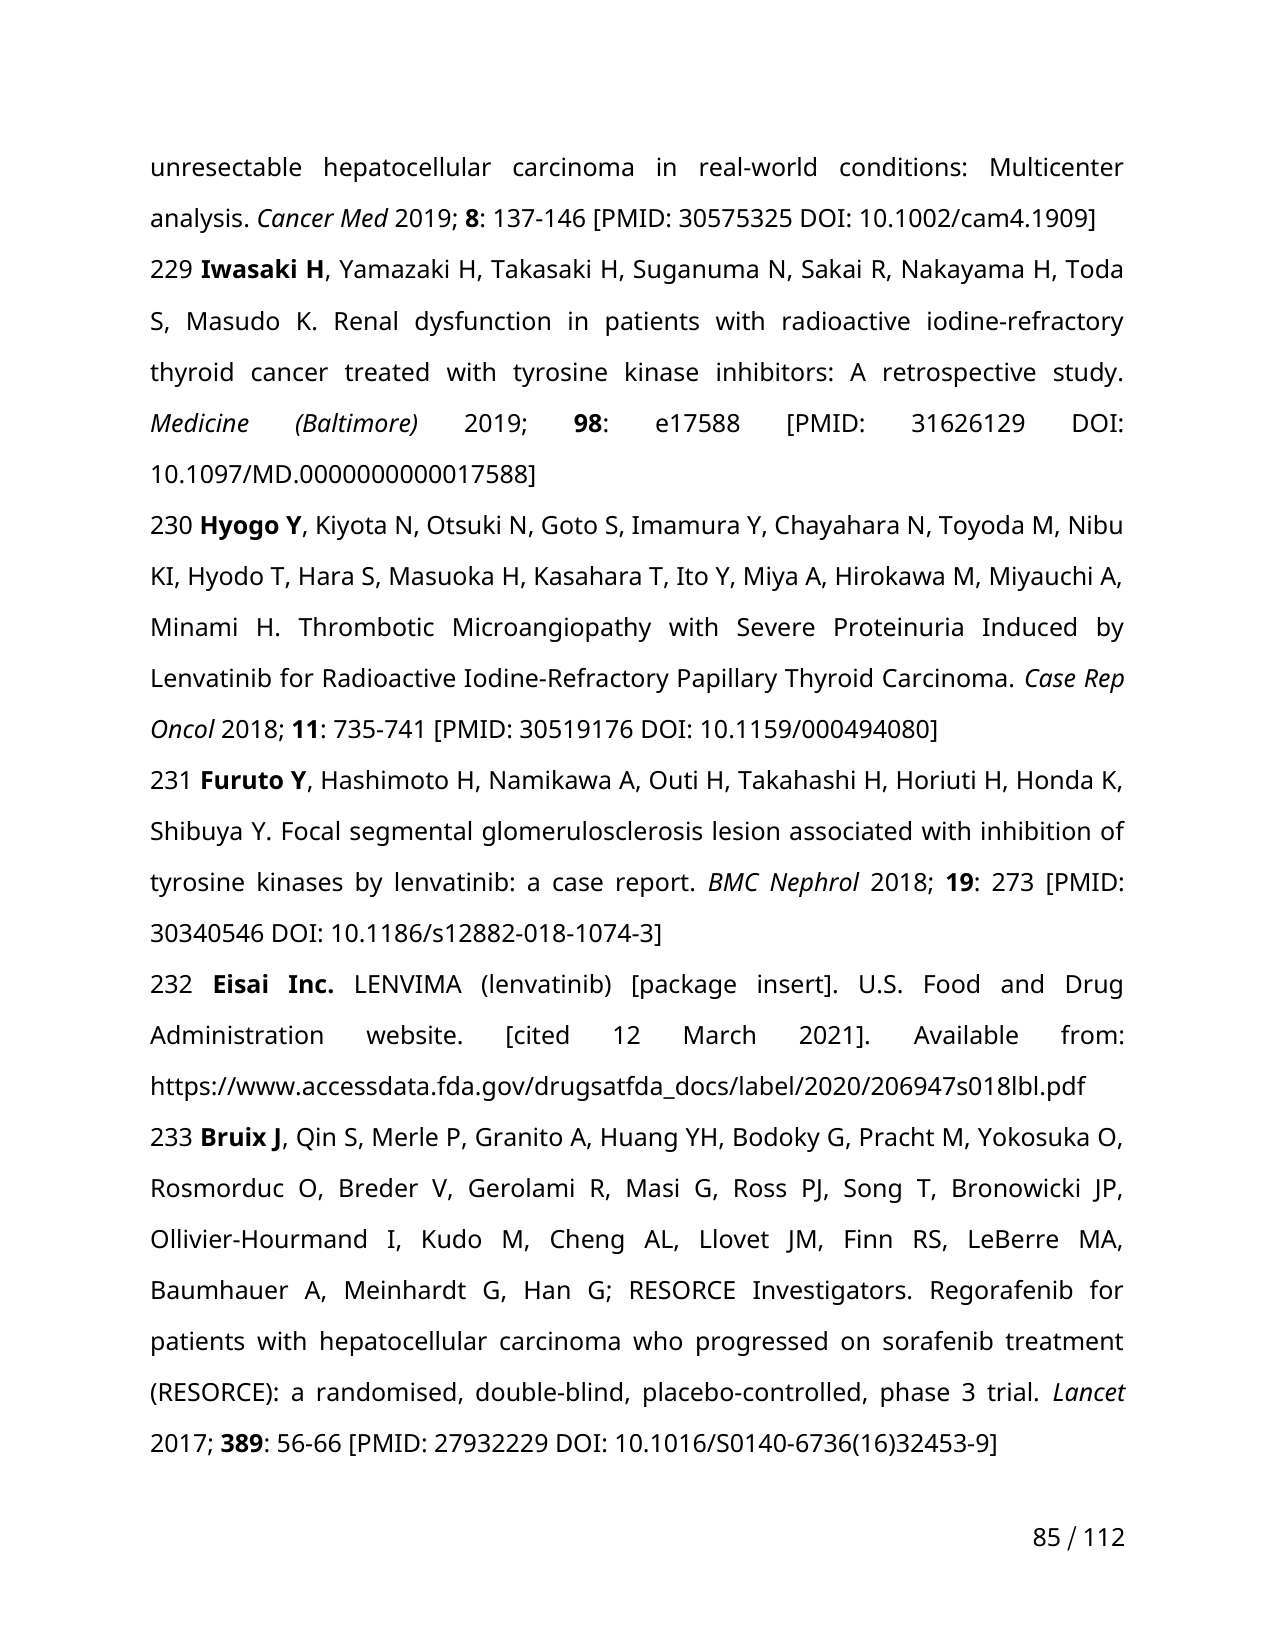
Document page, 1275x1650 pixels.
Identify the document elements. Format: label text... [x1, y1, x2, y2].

text 230 Hyogo Y, Kiyota N, Otsuki N, Goto S, Imamura Y, Chayahara N, Toyoda M, Nibu KI, Hyodo T, Hara S, Masuoka H, Kasahara T, Ito Y, Miya A, Hirokawa M, Miyauchi A, Minami H. Thrombotic Microangiopathy with Severe Proteinuria Induced by Lenvatinib for Radioactive Iodine-Refractory Papillary Thyroid Carcinoma. Case Rep Oncol 2018; 11: 735-741 [PMID: 30519176 DOI: 10.1159/000494080] [150, 507, 1125, 746]
text 229 Iwasaki H, Yamazaki H, Takasaki H, Suganuma N, Sakai R, Nakayama H, Toda S, Masudo K. Renal dysfunction in patients with radioactive iodine-refractory thyroid cancer treated with tyrosine kinase inhibitors: A retrospective study. Medicine (Baltimore) 2019; 98: e17588 [PMID: 31626129 DOI: 10.1097/MD.0000000000017588] [150, 252, 1125, 490]
text 232 Eisai Inc. LENVIMA (lenvatinib) [package insert]. U.S. Food and Drug Administration website. [cited 12 March 2021]. Available from: https://www.accessdata.fda.gov/drugsatfda_docs/label/2020/206947s018lbl.pdf [150, 967, 1125, 1103]
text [150, 150, 1125, 235]
text 233 Bruix J, Qin S, Merle P, Granito A, Huang YH, Bodoky G, Pracht M, Yokosuka O, Rosmorduc O, Breder V, Gerolami R, Masi G, Ross PJ, Song T, Bronowicki JP, Ollivier-Hourmand I, Kudo M, Cheng AL, Llovet JM, Finn RS, LeBerre MA, Baumhauer A, Meinhardt G, Han G; RESORCE Investigators. Regorafenib for patients with hepatocellular carcinoma who progressed on sorafenib treatment (RESORCE): a randomised, double-blind, placebo-controlled, phase 3 trial. Lancet 2017; 389: 56-66 [PMID: 27932229 DOI: 10.1016/S0140-6736(16)32453-9] [150, 1120, 1125, 1460]
text 231 Furuto Y, Hashimoto H, Namikawa A, Outi H, Takahashi H, Horiuti H, Honda K, Shibuya Y. Focal segmental glomerulosclerosis lesion associated with inhibition of tyrosine kinases by lenvatinib: a case report. BMC Nephrol 2018; 19: 273 [PMID: 30340546 DOI: 10.1186/s12882-018-1074-3] [150, 762, 1125, 950]
